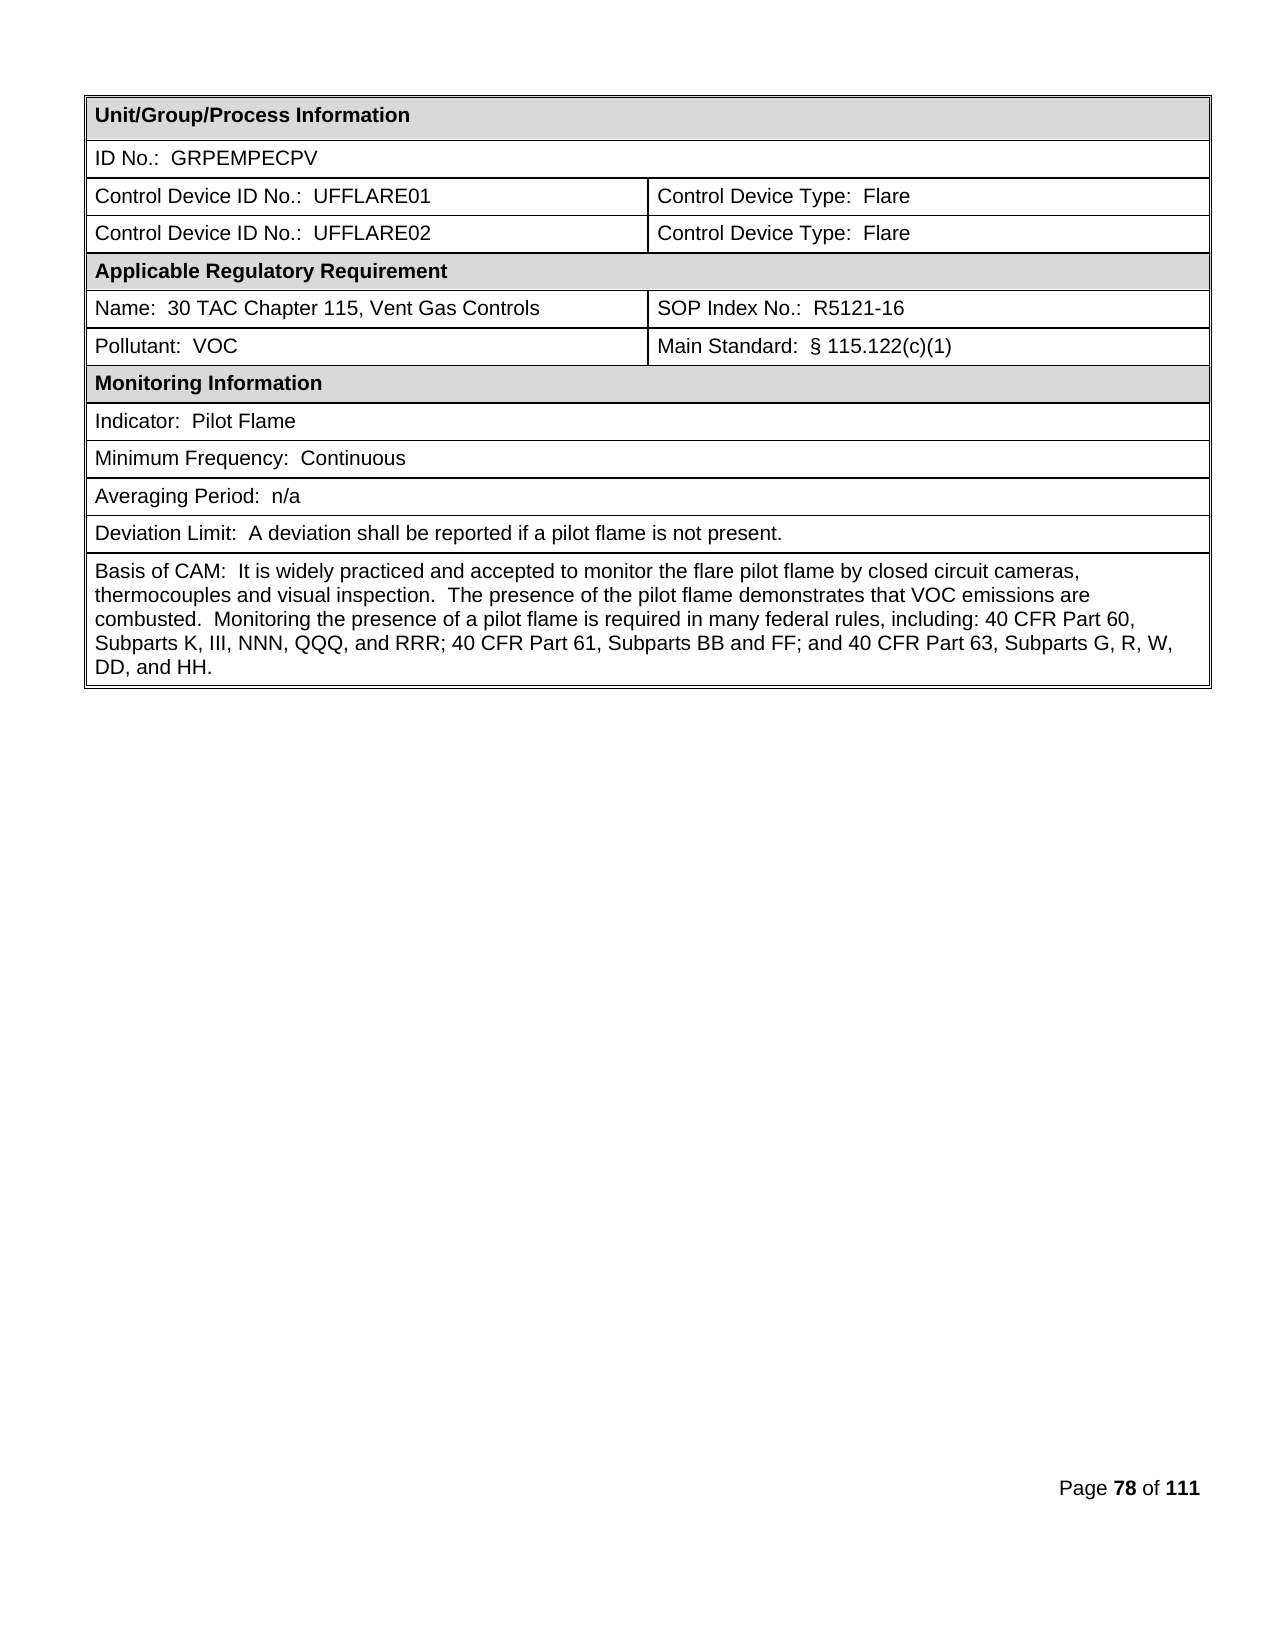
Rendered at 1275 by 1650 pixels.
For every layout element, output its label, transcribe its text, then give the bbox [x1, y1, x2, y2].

table_cell Indicator: Pilot Flame [87, 404, 1209, 439]
table_cell Name: 30 TAC Chapter 115, Vent Gas Controls [87, 291, 647, 327]
table_cell Control Device ID No.: UFFLARE01 [87, 179, 647, 214]
table_cell Control Device ID No.: UFFLARE02 [87, 216, 647, 252]
table_cell Main Standard: § 115.122(c)(1) [649, 329, 1209, 364]
table_cell Deviation Limit: A deviation shall be reported if a pilot flame is not present. [87, 516, 1209, 552]
table_cell ID No.: GRPEMPECPV [87, 141, 1209, 177]
table_cell Pollutant: VOC [87, 329, 647, 364]
table_cell Basis of CAM: It is widely practiced and accepted to monitor the flare pilot flame by closed circuit cameras, thermocouples and visual inspection. The presence of the pilot flame demonstrates that VOC emissions are combusted. Monitoring the presence of a pilot flame is required in many federal rules, including: 40 CFR Part 60, Subparts K, III, NNN, QQQ, and RRR; 40 CFR Part 61, Subparts BB and FF; and 40 CFR Part 63, Subparts G, R, W, DD, and HH. [87, 554, 1209, 685]
table_cell Control Device Type: Flare [649, 179, 1209, 214]
table_cell Averaging Period: n/a [87, 479, 1209, 514]
table_cell Monitoring Information [87, 366, 1209, 402]
table_cell Applicable Regulatory Requirement [87, 254, 1209, 289]
table_header Unit/Group/Process Information [87, 98, 1209, 139]
table_cell SOP Index No.: R5121-16 [649, 291, 1209, 327]
table_cell Minimum Frequency: Continuous [87, 441, 1209, 477]
table_cell Control Device Type: Flare [649, 216, 1209, 252]
